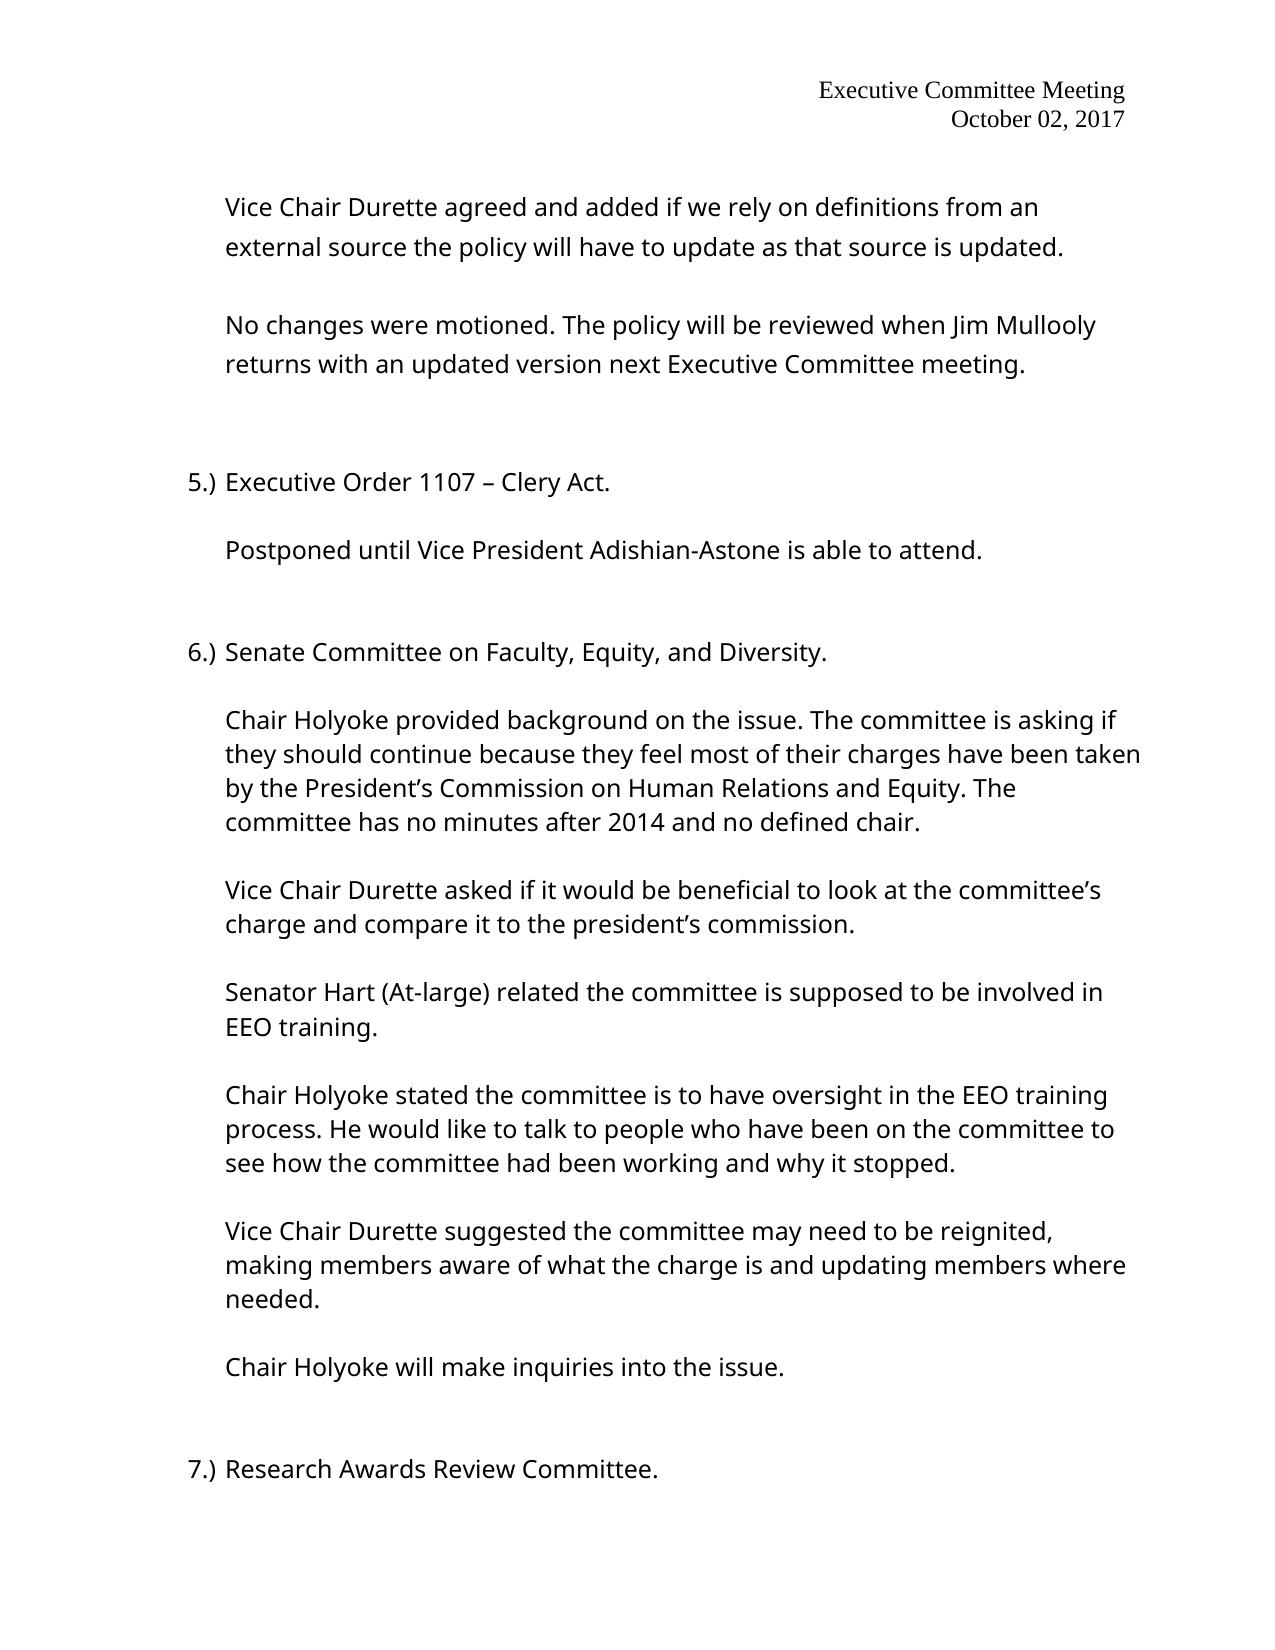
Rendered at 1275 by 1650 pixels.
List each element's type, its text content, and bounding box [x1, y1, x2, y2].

list No changes were motioned. The policy will be reviewed when Jim Mullooly returns with an updated version next Executive Committee meeting. [225, 307, 1125, 381]
text Postponed until Vice President Adishian-Astone is able to attend. [225, 532, 1146, 566]
list Executive Order 1107 – Clery Act. [187, 464, 1146, 498]
text Vice Chair Durette suggested the committee may need to be reignited, making members aware of what the charge is and updating members where needed. [225, 1213, 1146, 1316]
text Vice Chair Durette asked if it would be beneficial to look at the committee’s charge and compare it to the president’s commission. [225, 873, 1146, 941]
text Chair Holyoke provided background on the issue. The committee is asking if they should continue because they feel most of their charges have been taken by the President’s Commission on Human Relations and Equity. The committee has no minutes after 2014 and no defined chair. [225, 703, 1146, 839]
text Senator Hart (At-large) related the committee is supposed to be involved in EEO training. [225, 975, 1146, 1043]
list Research Awards Review Committee. [187, 1452, 1146, 1486]
text Chair Holyoke will make inquiries into the issue. [225, 1350, 1146, 1384]
text Chair Holyoke stated the committee is to have oversight in the EEO training process. He would like to talk to people who have been on the committee to see how the committee had been working and why it stopped. [225, 1077, 1146, 1179]
list Senate Committee on Faculty, Equity, and Diversity. [187, 634, 1146, 668]
list Vice Chair Durette agreed and added if we rely on definitions from an external source the policy will have to update as that source is updated. [225, 190, 1125, 263]
